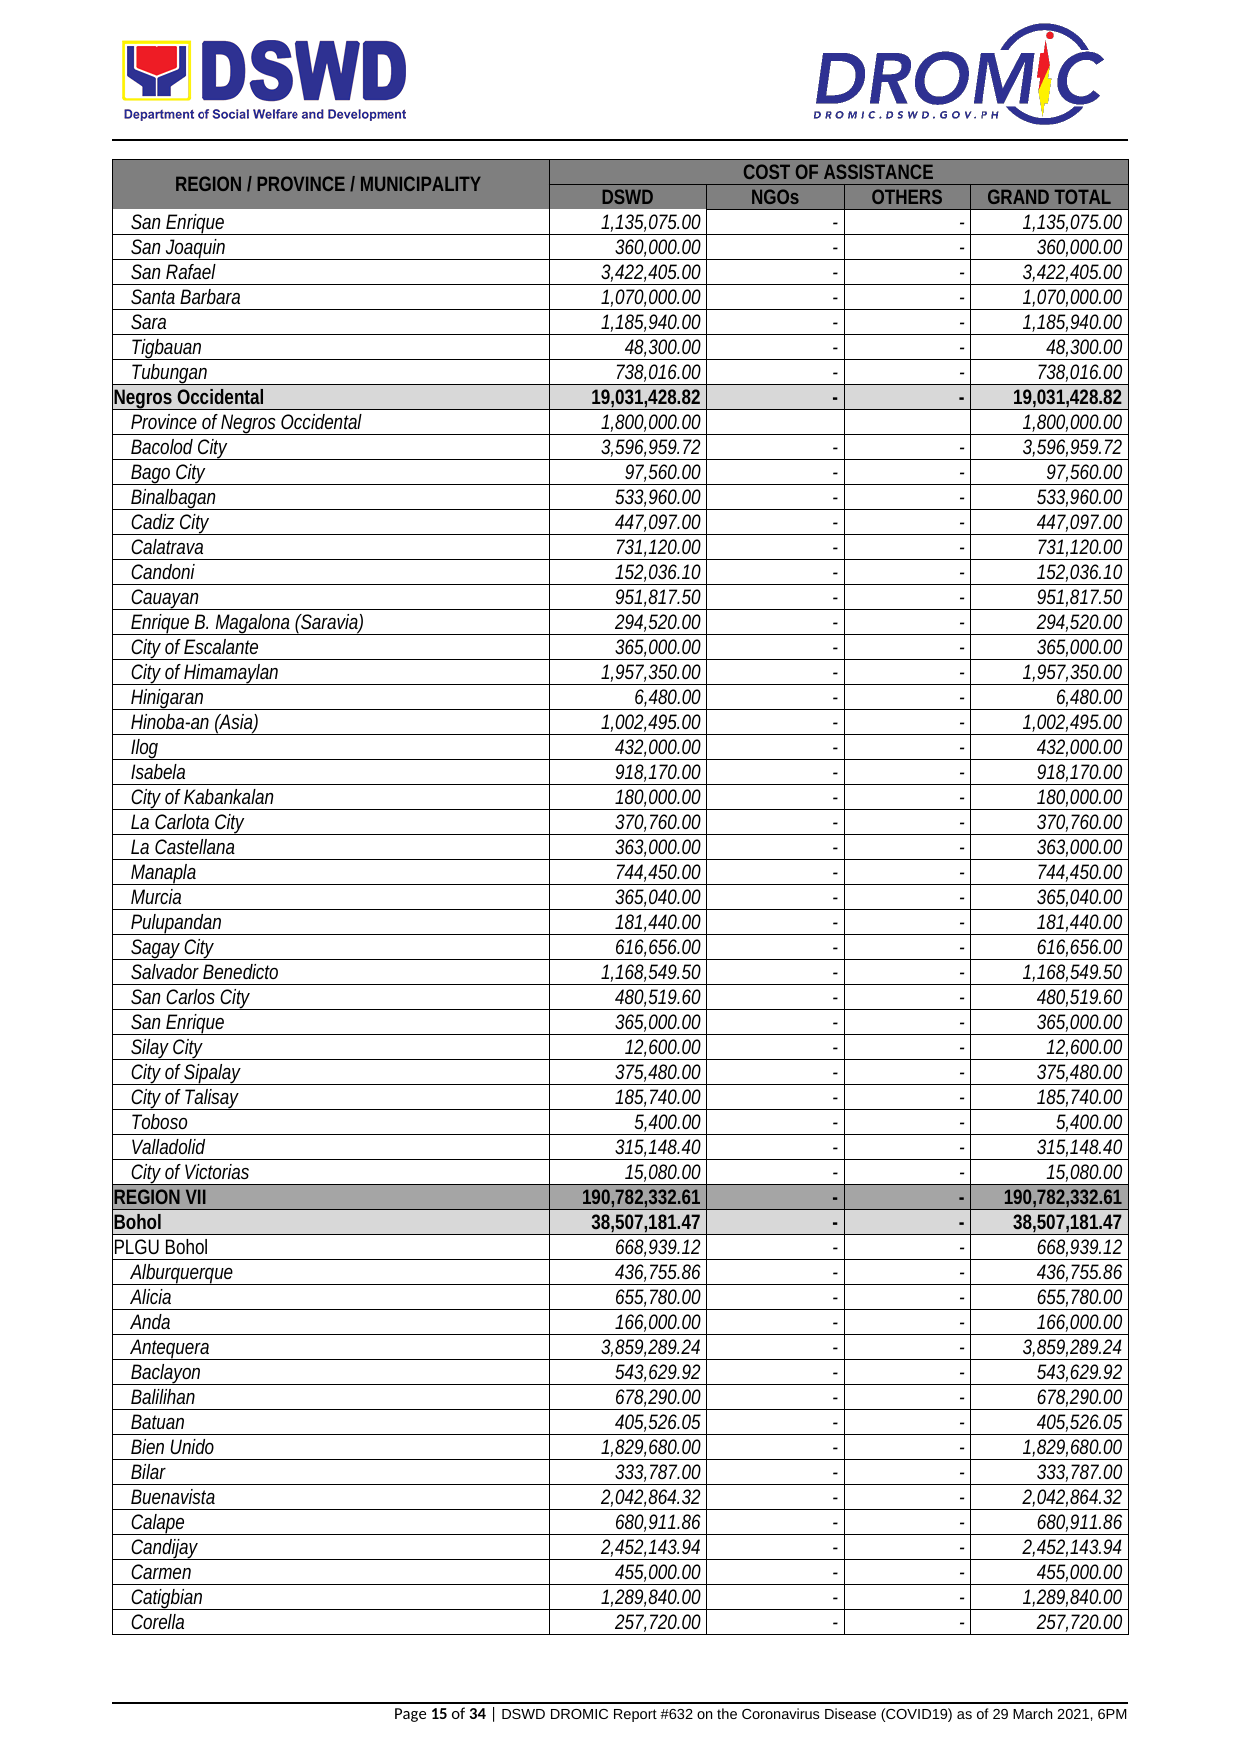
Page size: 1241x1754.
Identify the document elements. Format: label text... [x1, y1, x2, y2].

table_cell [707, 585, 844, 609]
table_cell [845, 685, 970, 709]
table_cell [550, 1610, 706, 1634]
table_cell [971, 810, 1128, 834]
table_cell GRAND TOTAL [971, 185, 1128, 209]
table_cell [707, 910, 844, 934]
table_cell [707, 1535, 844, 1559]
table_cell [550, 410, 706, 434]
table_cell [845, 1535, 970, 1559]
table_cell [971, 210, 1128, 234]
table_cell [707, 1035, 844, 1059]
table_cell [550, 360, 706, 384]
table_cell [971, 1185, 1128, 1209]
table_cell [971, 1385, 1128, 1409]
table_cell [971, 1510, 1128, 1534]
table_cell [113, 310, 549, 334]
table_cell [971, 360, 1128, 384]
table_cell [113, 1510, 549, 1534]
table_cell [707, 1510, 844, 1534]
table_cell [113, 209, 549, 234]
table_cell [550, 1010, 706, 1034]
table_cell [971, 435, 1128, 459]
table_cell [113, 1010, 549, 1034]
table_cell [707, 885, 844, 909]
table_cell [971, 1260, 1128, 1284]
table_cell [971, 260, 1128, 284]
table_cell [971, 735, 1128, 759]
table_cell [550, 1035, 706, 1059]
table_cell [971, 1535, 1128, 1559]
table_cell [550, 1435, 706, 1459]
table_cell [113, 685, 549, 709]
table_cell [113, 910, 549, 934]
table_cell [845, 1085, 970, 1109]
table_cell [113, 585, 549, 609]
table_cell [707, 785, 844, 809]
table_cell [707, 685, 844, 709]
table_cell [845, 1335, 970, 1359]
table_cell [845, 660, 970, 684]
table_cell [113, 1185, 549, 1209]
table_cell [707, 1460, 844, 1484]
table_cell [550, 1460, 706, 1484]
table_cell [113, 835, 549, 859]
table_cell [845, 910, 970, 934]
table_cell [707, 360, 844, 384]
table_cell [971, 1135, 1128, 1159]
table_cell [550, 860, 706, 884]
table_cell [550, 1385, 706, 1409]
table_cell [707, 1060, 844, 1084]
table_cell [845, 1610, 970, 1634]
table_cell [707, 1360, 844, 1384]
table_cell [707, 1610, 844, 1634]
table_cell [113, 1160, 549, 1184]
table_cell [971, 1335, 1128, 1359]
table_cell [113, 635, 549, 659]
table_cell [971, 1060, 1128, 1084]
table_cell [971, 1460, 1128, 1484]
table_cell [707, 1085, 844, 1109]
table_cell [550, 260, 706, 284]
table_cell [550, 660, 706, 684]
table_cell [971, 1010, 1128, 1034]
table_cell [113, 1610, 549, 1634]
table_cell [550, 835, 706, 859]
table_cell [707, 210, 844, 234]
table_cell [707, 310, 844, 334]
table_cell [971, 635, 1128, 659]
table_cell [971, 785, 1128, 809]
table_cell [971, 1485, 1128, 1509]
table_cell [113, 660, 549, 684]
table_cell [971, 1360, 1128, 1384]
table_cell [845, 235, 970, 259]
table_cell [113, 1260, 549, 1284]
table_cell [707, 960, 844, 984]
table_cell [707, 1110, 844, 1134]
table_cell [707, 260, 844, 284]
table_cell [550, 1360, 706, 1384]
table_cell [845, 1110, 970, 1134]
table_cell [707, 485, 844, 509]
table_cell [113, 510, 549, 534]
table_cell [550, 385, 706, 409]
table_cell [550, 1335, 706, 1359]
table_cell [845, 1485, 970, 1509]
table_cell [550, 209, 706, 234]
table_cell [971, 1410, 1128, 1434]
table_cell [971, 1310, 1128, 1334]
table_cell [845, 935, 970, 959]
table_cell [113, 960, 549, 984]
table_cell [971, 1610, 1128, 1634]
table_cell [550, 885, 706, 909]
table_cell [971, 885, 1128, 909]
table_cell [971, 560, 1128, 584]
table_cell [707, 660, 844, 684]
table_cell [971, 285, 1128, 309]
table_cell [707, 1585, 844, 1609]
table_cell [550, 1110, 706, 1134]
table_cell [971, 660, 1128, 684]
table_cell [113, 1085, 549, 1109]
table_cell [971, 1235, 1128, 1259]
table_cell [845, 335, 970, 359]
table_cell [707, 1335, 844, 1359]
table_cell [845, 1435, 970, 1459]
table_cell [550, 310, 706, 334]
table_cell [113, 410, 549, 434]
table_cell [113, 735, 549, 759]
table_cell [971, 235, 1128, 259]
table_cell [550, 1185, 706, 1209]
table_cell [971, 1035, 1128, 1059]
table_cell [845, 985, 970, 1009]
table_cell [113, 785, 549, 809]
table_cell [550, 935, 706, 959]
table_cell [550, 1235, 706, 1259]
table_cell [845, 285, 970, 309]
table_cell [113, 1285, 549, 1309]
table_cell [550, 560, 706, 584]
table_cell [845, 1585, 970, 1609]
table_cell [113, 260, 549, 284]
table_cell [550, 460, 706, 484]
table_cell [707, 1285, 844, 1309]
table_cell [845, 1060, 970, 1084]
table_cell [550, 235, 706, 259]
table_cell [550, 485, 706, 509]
table_header COST OF ASSISTANCE [550, 160, 1128, 184]
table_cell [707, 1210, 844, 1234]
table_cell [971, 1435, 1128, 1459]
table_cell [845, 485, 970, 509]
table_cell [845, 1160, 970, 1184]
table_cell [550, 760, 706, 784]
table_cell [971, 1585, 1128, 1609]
table_header REGION / PROVINCE / MUNICIPALITY [113, 160, 549, 209]
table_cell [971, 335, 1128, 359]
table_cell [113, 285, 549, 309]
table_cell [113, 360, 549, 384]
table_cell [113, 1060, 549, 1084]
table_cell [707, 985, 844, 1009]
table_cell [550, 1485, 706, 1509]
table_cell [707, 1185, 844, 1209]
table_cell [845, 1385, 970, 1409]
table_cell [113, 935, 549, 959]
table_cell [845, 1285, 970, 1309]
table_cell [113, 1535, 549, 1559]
table_cell DSWD [550, 185, 706, 209]
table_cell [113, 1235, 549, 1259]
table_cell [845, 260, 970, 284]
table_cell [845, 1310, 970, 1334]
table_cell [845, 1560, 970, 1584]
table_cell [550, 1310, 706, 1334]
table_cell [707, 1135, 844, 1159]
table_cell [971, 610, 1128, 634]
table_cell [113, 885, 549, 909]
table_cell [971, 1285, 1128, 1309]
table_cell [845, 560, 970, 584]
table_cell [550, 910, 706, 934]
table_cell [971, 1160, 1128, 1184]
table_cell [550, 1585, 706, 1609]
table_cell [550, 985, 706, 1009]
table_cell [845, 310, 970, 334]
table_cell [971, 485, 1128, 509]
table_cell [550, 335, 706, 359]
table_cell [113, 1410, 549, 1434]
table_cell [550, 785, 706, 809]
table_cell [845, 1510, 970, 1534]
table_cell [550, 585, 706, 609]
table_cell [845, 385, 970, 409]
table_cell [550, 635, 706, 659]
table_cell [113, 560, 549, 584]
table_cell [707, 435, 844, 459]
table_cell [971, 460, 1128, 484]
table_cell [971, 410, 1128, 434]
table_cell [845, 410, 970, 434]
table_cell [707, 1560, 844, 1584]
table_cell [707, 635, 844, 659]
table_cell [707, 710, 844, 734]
table_cell OTHERS [845, 185, 970, 209]
picture [112, 37, 416, 125]
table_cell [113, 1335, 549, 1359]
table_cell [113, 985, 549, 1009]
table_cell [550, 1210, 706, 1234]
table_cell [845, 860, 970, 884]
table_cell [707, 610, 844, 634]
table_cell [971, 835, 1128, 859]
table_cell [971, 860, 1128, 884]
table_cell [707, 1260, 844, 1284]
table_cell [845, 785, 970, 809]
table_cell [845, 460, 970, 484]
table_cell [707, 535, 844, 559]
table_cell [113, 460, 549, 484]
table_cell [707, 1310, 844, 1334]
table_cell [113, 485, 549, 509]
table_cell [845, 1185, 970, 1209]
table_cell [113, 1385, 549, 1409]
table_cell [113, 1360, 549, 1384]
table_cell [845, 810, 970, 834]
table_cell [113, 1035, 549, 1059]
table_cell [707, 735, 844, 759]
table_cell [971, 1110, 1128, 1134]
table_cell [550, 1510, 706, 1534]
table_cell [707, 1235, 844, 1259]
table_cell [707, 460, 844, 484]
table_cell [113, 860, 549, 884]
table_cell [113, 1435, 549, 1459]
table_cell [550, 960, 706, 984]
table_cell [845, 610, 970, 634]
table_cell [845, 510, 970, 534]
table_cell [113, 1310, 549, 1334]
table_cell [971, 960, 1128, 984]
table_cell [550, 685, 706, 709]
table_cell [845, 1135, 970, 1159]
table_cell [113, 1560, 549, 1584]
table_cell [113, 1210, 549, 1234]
picture [781, 23, 1133, 125]
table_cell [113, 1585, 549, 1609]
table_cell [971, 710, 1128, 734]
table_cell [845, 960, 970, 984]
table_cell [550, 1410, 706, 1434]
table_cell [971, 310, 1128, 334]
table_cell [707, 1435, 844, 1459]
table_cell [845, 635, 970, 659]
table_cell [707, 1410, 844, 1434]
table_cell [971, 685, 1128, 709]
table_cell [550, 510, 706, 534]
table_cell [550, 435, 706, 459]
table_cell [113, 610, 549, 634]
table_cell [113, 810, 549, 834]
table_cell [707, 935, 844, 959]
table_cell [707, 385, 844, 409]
table_cell NGOs [707, 185, 844, 209]
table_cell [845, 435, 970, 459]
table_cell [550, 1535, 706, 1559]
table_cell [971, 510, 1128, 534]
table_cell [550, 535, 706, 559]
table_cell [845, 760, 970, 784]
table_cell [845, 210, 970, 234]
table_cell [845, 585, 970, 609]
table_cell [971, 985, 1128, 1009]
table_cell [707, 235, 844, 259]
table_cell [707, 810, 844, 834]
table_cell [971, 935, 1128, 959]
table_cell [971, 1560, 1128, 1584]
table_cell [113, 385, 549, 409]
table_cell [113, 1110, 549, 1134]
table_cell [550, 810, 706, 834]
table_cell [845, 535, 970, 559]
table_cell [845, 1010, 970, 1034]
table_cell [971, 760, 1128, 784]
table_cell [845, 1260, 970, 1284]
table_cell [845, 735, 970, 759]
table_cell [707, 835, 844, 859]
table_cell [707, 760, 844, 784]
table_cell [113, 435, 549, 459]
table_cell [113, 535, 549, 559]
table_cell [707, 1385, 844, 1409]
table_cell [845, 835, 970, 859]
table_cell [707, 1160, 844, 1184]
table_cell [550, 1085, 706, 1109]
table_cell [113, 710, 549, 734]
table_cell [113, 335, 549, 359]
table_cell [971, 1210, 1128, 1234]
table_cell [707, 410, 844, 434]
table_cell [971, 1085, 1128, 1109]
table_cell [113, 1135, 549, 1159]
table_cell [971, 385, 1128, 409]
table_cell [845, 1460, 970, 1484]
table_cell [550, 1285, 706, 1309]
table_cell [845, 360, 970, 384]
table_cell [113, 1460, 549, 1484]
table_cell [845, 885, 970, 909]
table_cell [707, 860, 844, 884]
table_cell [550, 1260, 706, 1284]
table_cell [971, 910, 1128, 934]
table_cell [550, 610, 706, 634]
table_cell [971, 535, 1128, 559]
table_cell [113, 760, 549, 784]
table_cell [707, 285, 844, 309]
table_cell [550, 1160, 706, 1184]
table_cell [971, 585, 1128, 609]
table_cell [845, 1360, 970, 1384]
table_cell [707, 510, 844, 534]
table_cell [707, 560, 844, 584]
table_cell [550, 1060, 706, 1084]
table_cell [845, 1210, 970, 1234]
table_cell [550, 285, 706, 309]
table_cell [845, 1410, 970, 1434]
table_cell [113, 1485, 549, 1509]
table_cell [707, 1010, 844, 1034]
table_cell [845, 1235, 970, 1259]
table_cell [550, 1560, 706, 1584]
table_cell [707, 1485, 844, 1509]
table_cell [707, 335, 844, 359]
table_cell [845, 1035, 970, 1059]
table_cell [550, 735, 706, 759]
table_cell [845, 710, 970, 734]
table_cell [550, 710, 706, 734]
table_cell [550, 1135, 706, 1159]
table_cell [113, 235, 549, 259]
